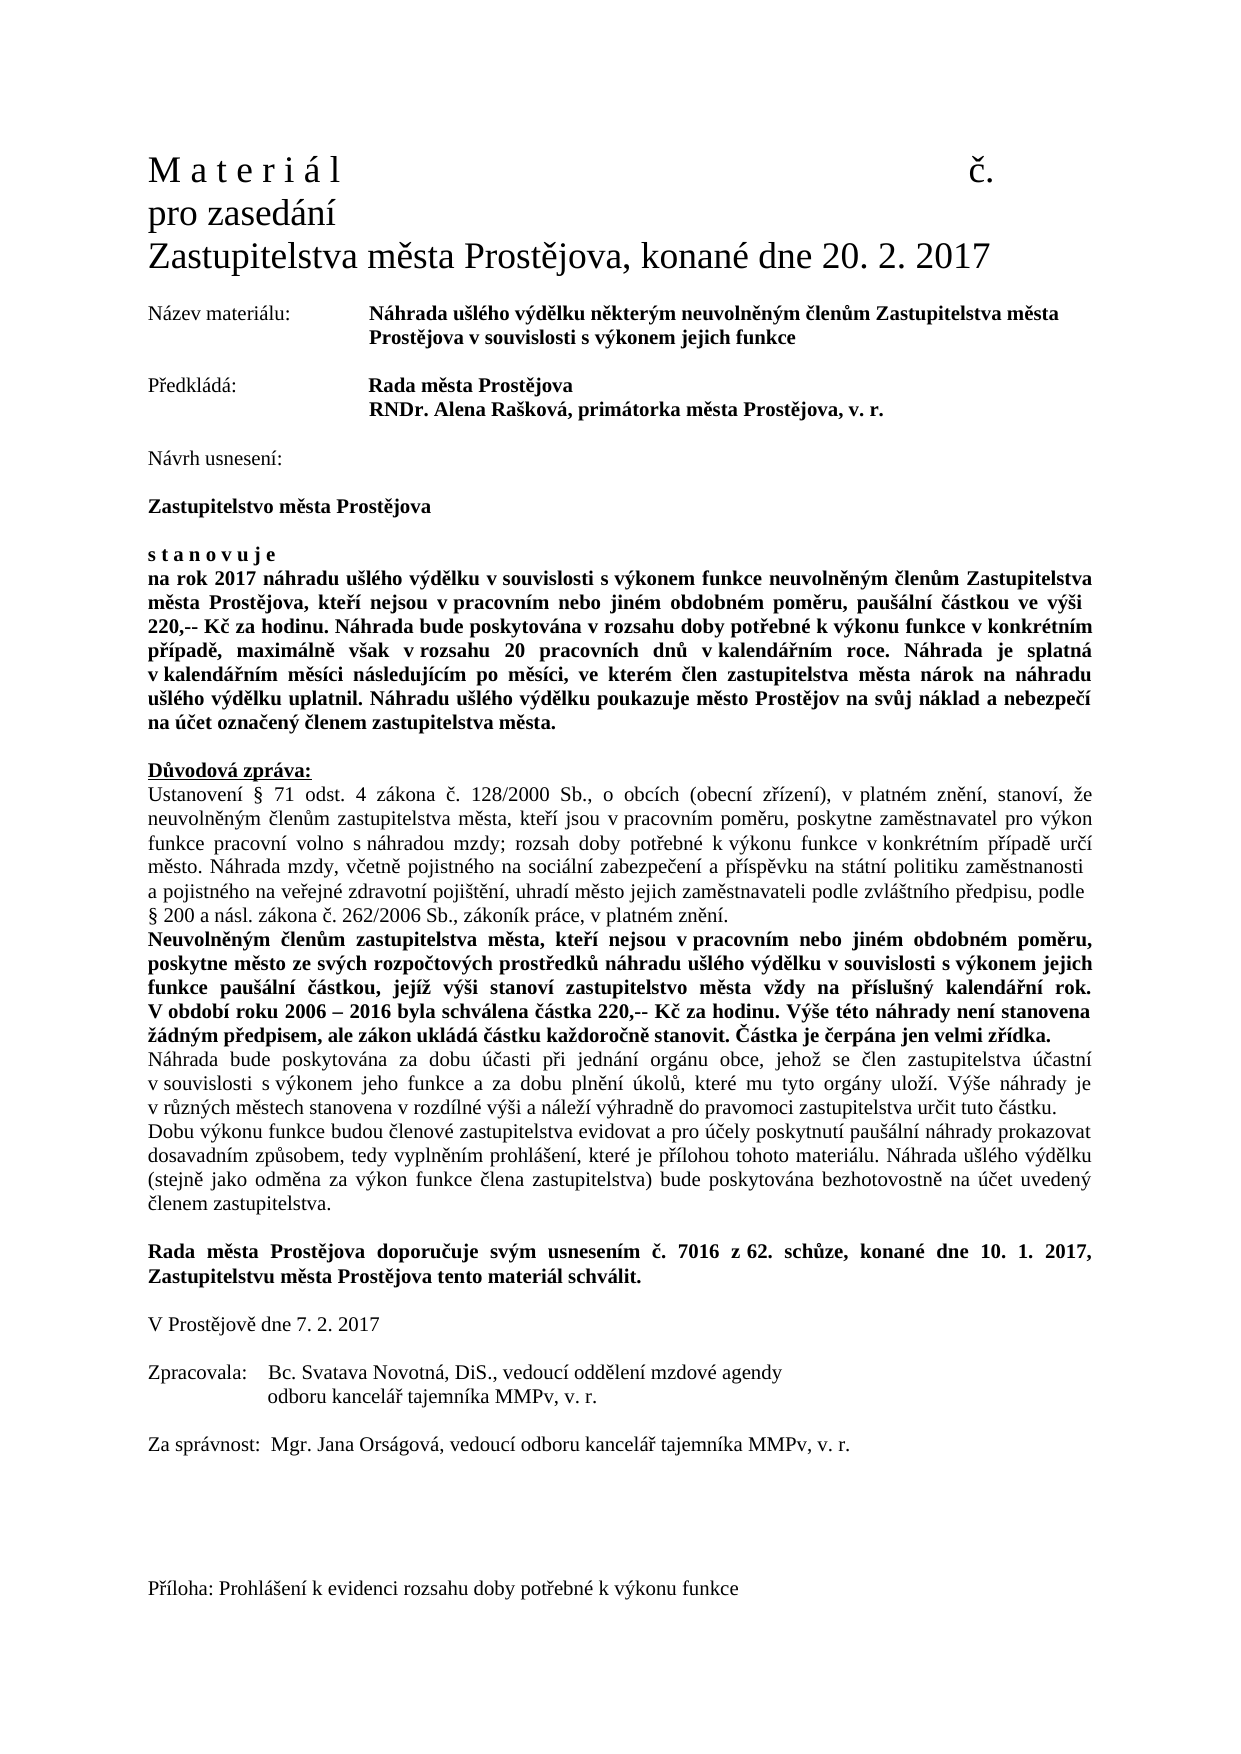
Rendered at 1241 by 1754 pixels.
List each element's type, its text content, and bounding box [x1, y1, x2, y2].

text V Prostějově dne 7. 2. 2017 [148, 1312, 1093, 1336]
text Neuvolněným členům zastupitelstva města, kteří nejsou v pracovním nebo jiném obdobném poměru, poskytne město ze svých rozpočtových prostředků náhradu ušlého výdělku v souvislosti s výkonem jejich funkce paušální částkou, jejíž výši stanoví zastupitelstvo města vždy na příslušný kalendářní rok. V období roku 2006 – 2016 byla schválena částka 220,-- Kč za hodinu. Výše této náhrady není stanovena žádným předpisem, ale zákon ukládá částku každoročně stanovit. Částka je čerpána jen velmi zřídka. [148, 927, 1093, 1047]
text Náhrada bude poskytována za dobu účasti při jednání orgánu obce, jehož se člen zastupitelstva účastní v souvislosti s výkonem jeho funkce a za dobu plnění úkolů, které mu tyto orgány uloží. Výše náhrady je v různých městech stanovena v rozdílné výši a náleží výhradně do pravomoci zastupitelstva určit tuto částku. [148, 1047, 1093, 1119]
text Ustanovení § 71 odst. 4 zákona č. 128/2000 Sb., o obcích (obecní zřízení), v platném znění, stanoví, že neuvolněným členům zastupitelstva města, kteří jsou v pracovním poměru, poskytne zaměstnavatel pro výkon funkce pracovní volno s náhradou mzdy; rozsah doby potřebné k výkonu funkce v konkrétním případě určí město. Náhrada mzdy, včetně pojistného na sociální zabezpečení a příspěvku na státní politiku zaměstnanosti a pojistného na veřejné zdravotní pojištění, uhradí město jejich zaměstnavateli podle zvláštního předpisu, podle § 200 a násl. zákona č. 262/2006 Sb., zákoník práce, v platném znění. [148, 782, 1093, 927]
subtitle Zastupitelstva města Prostějova, konané dne 20. 2. 2017 [148, 234, 1093, 277]
subtitle M a t e r i á l č. [148, 148, 1093, 191]
text Rada města Prostějova doporučuje svým usnesením č. 7016 z 62. schůze, konané dne 10. 1. 2017, Zastupitelstvu města Prostějova tento materiál schválit. [148, 1239, 1093, 1288]
text Za správnost: Mgr. Jana Orságová, vedoucí odboru kancelář tajemníka MMPv, v. r. [148, 1432, 1093, 1456]
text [148, 1576, 1093, 1600]
text s t a n o v u j e [148, 542, 1093, 566]
text Návrh usnesení: [148, 445, 1093, 469]
text odboru kancelář tajemníka MMPv, v. r. [148, 1384, 1093, 1408]
text na rok 2017 náhradu ušlého výdělku v souvislosti s výkonem funkce neuvolněným členům Zastupitelstva města Prostějova, kteří nejsou v pracovním nebo jiném obdobném poměru, paušální částkou ve výši 220,-- Kč za hodinu. Náhrada bude poskytována v rozsahu doby potřebné k výkonu funkce v konkrétním případě, maximálně však v rozsahu 20 pracovních dnů v kalendářním roce. Náhrada je splatná v kalendářním měsíci následujícím po měsíci, ve kterém člen zastupitelstva města nárok na náhradu ušlého výdělku uplatnil. Náhradu ušlého výdělku poukazuje město Prostějov na svůj náklad a nebezpečí na účet označený členem zastupitelstva města. [148, 566, 1093, 734]
text RNDr. Alena Rašková, primátorka města Prostějova, v. r. [148, 397, 1093, 421]
text Dobu výkonu funkce budou členové zastupitelstva evidovat a pro účely poskytnutí paušální náhrady prokazovat dosavadním způsobem, tedy vyplněním prohlášení, které je přílohou tohoto materiálu. Náhrada ušlého výdělku (stejně jako odměna za výkon funkce člena zastupitelstva) bude poskytována bezhotovostně na účet uvedený členem zastupitelstva. [148, 1119, 1093, 1215]
subtitle pro zasedání [148, 191, 1093, 234]
subtitle Zastupitelstvo města Prostějova [148, 493, 1093, 518]
text Název materiálu: Náhrada ušlého výdělku některým neuvolněným členům Zastupitelstva města Prostějova v souvislosti s výkonem jejich funkce [148, 301, 1093, 349]
text Předkládá: Rada města Prostějova [148, 373, 1093, 397]
text Důvodová zpráva: [148, 758, 1093, 782]
text Zpracovala: Bc. Svatava Novotná, DiS., vedoucí oddělení mzdové agendy [148, 1360, 1093, 1384]
